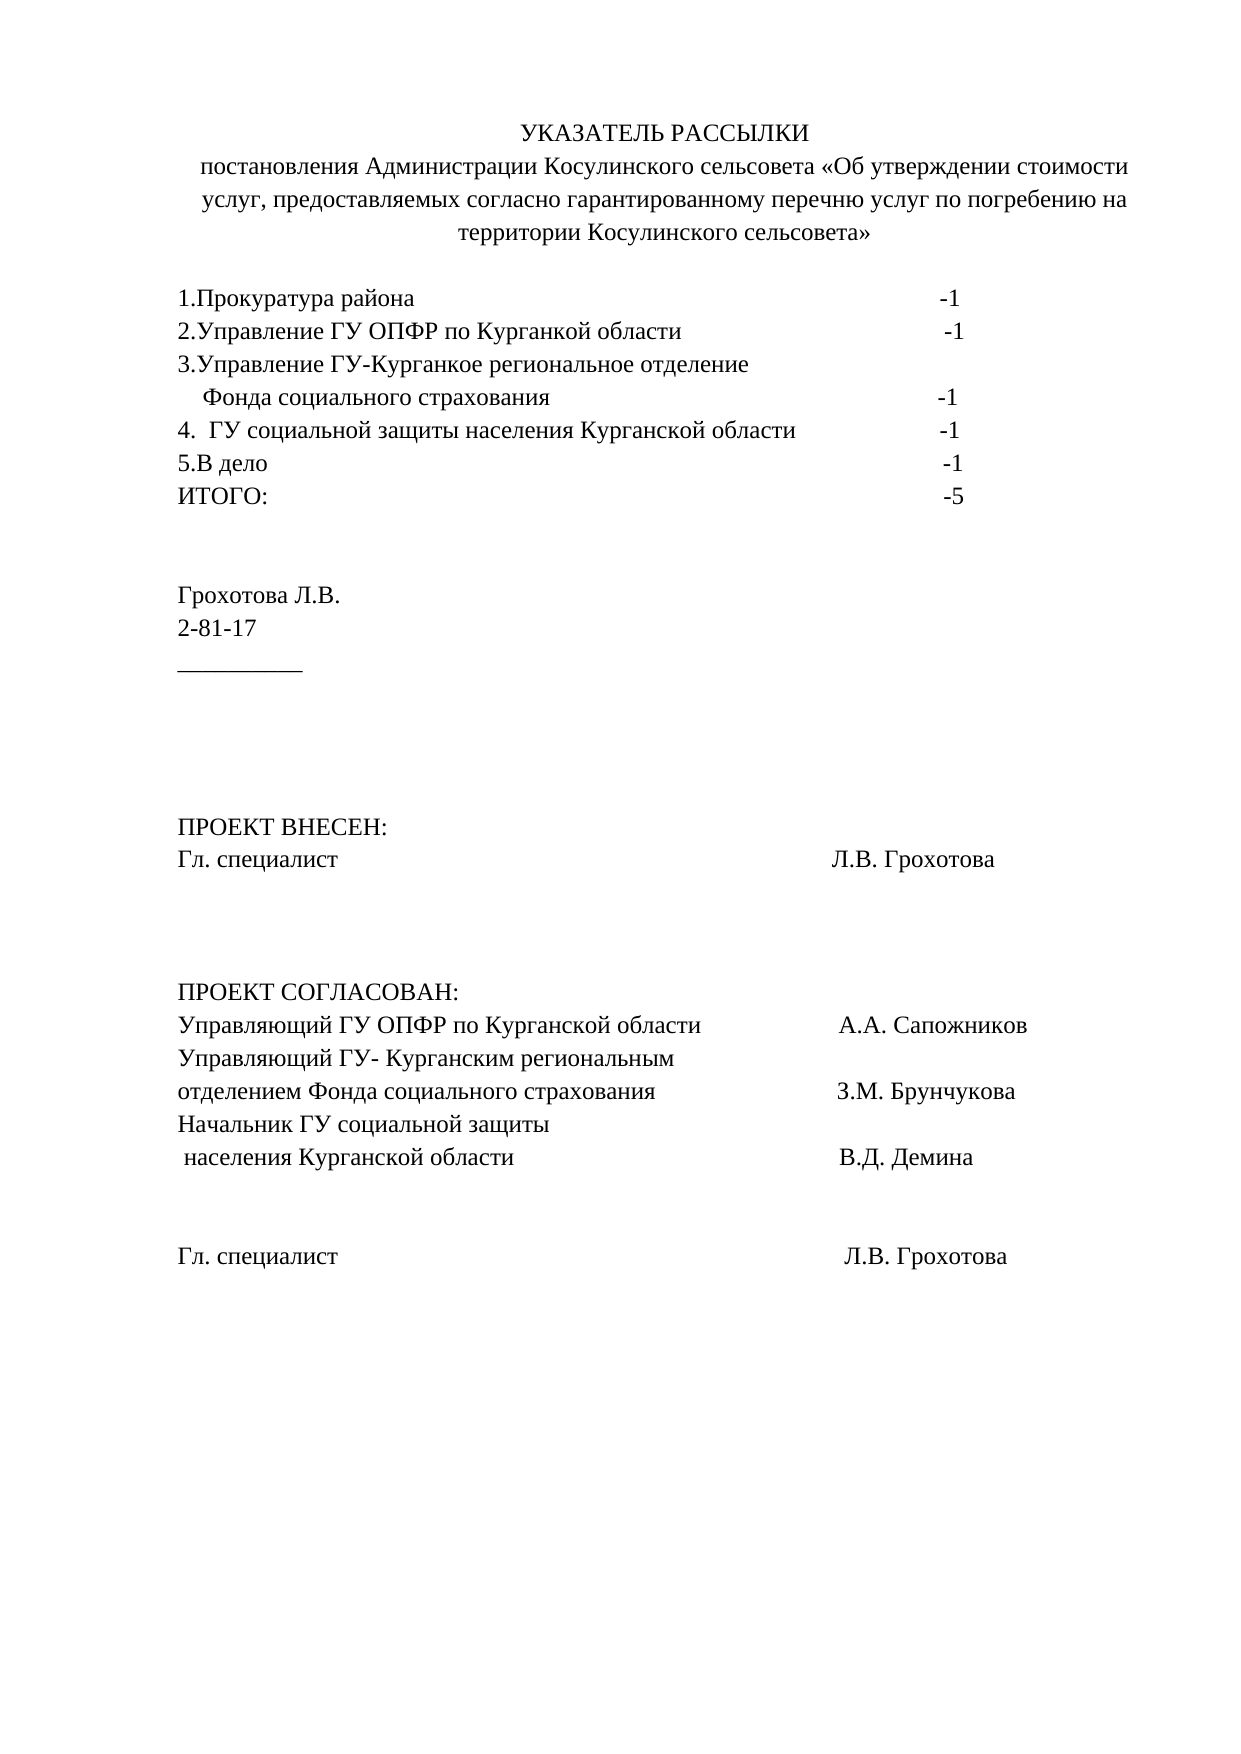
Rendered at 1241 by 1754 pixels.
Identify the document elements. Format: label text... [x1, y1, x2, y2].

text Гл. специалист Л.В. Грохотова [177, 844, 1152, 873]
text 2.Управление ГУ ОПФР по Курганкой области -1 [177, 316, 1152, 345]
text 4. ГУ социальной защиты населения Курганской области -1 [177, 415, 1152, 444]
text __________ [177, 646, 1152, 675]
text УКАЗАТЕЛЬ РАССЫЛКИ [177, 118, 1152, 147]
text ИТОГО: -5 [177, 481, 1152, 510]
text Гл. специалист Л.В. Грохотова [177, 1241, 1152, 1269]
text ПРОЕКТ ВНЕСЕН: [177, 812, 1152, 840]
text отделением Фонда социального страхования З.М. Брунчукова [177, 1076, 1152, 1104]
text ПРОЕКТ СОГЛАСОВАН: [177, 977, 1152, 1005]
text Фонда социального страхования -1 [177, 382, 1152, 411]
text 1.Прокуратура района -1 [177, 283, 1152, 312]
text Начальник ГУ социальной защиты [177, 1109, 1152, 1137]
text 5.В дело -1 [177, 448, 1152, 477]
text постановления Администрации Косулинского сельсовета «Об утверждении стоимости услуг, предоставляемых согласно гарантированному перечню услуг по погребению на территории Косулинского сельсовета» [177, 151, 1152, 246]
text населения Курганской области В.Д. Демина [177, 1142, 1152, 1171]
text Грохотова Л.В. [177, 580, 1152, 609]
text 3.Управление ГУ-Курганкое региональное отделение [177, 349, 1152, 378]
text 2-81-17 [177, 613, 1152, 642]
text Управляющий ГУ ОПФР по Курганской области А.А. Сапожников Управляющий ГУ- Курганским региональным [177, 1010, 1152, 1071]
